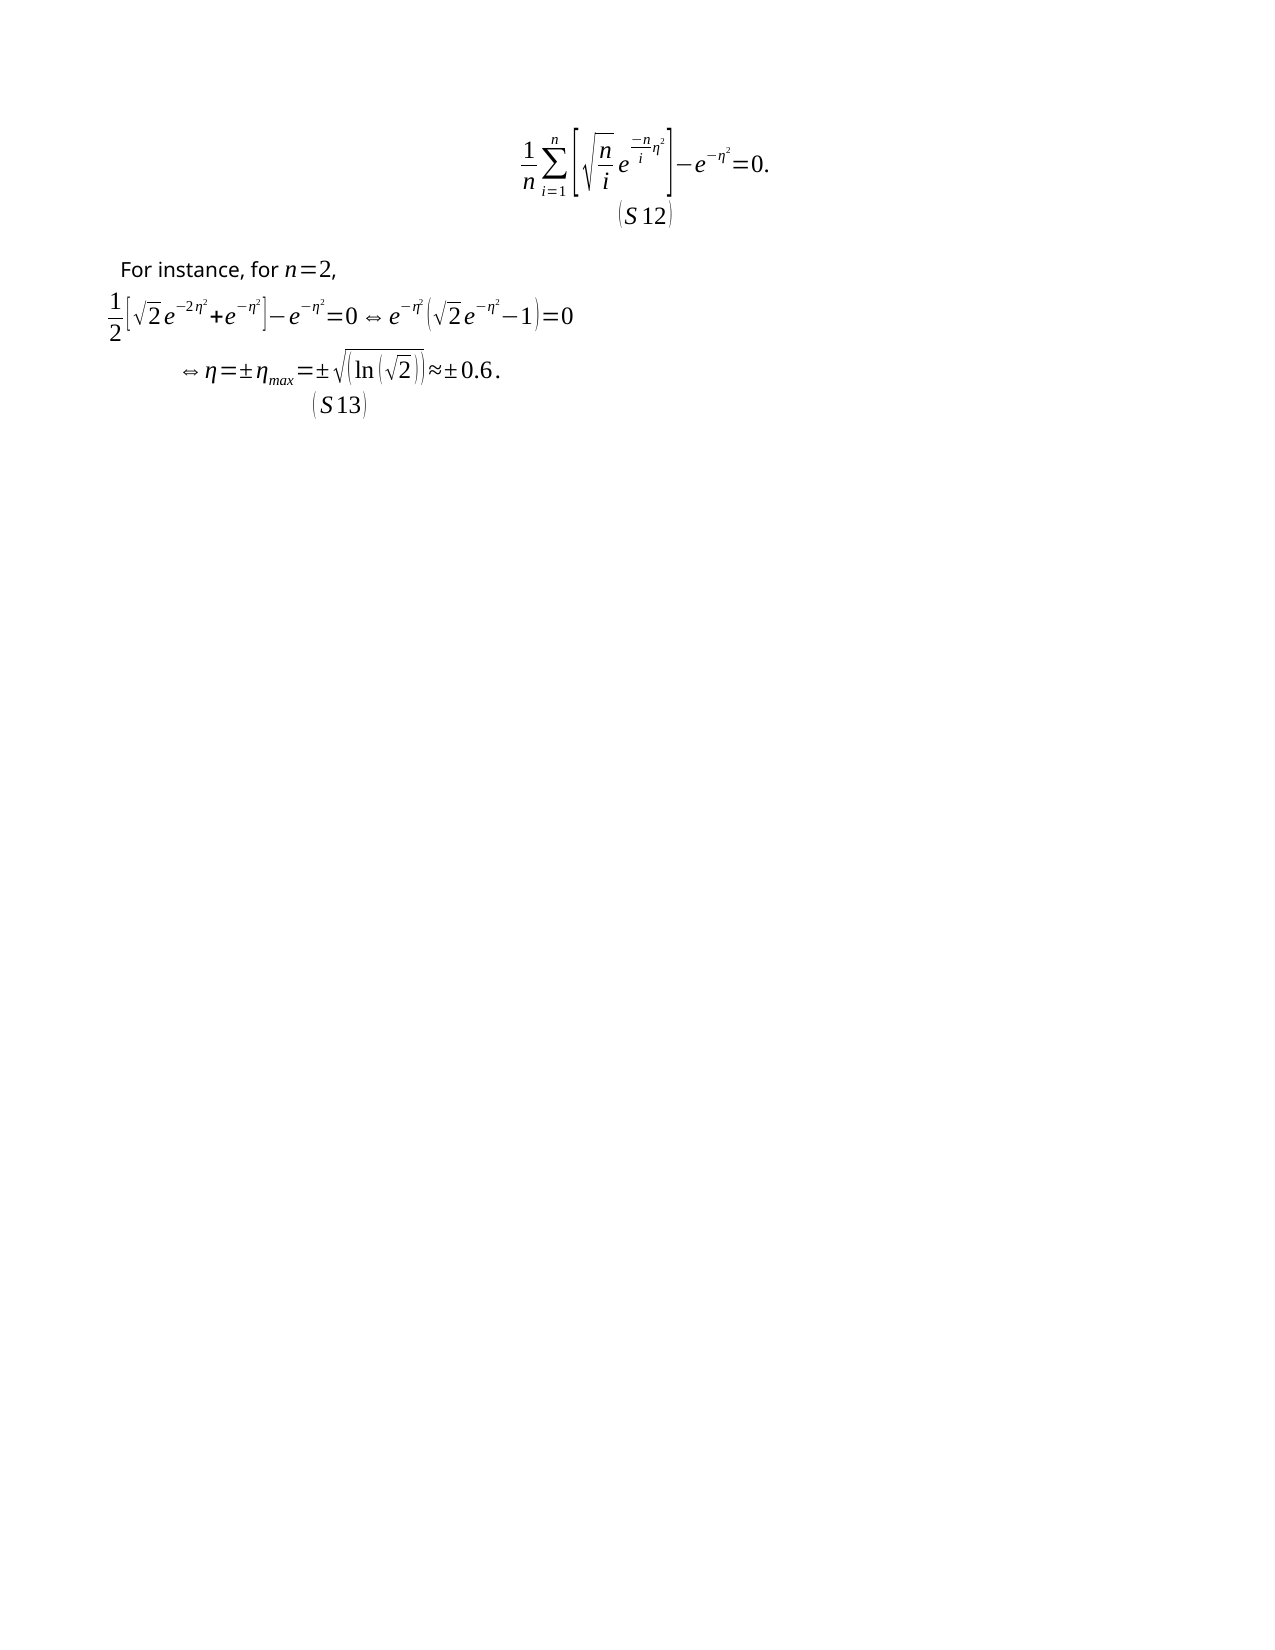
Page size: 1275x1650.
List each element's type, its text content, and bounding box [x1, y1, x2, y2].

text For instance, for , [120, 256, 1169, 284]
